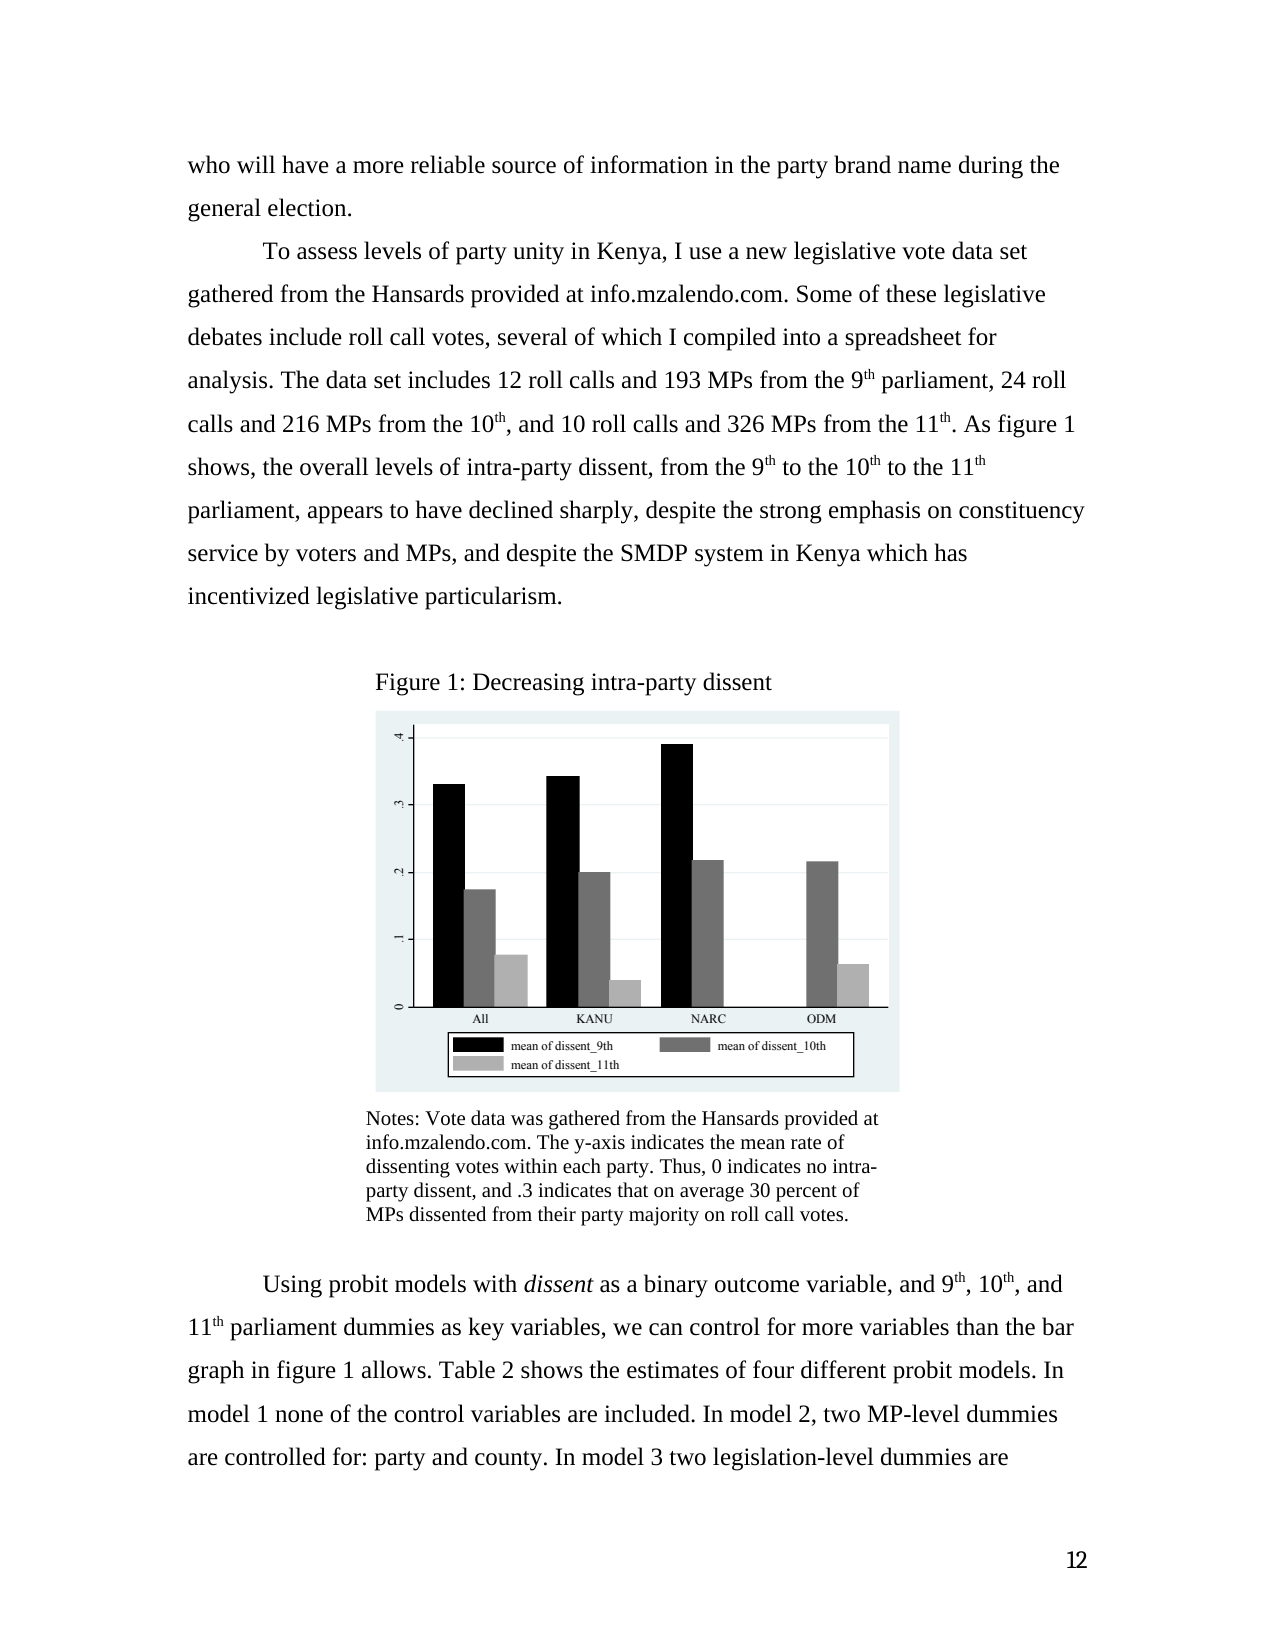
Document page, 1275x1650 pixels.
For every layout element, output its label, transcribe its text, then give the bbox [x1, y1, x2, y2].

text Figure 1: Decreasing intra-party dissent [375, 667, 1087, 696]
text Notes: Vote data was gathered from the Hansards provided at info.mzalendo.com. The y-axis indicates the mean rate of dissenting votes within each party. Thus, 0 indicates no intra-party dissent, and .3 indicates that on average 30 percent of MPs dissented from their party majority on roll call votes. [366, 1106, 900, 1226]
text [187, 150, 1087, 222]
text To assess levels of party unity in Kenya, I use a new legislative vote data set gathered from the Hansards provided at info.mzalendo.com. Some of these legislative debates include roll call votes, several of which I compiled into a spreadsheet for analysis. The data set includes 12 roll calls and 193 MPs from the 9th parliament, 24 roll calls and 216 MPs from the 10th, and 10 roll calls and 326 MPs from the 11th. As figure 1 shows, the overall levels of intra-party dissent, from the 9th to the 10th to the 11th parliament, appears to have declined sharply, despite the strong emphasis on constituency service by voters and MPs, and despite the SMDP system in Kenya which has incentivized legislative particularism. [187, 236, 1087, 610]
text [187, 1269, 1087, 1471]
